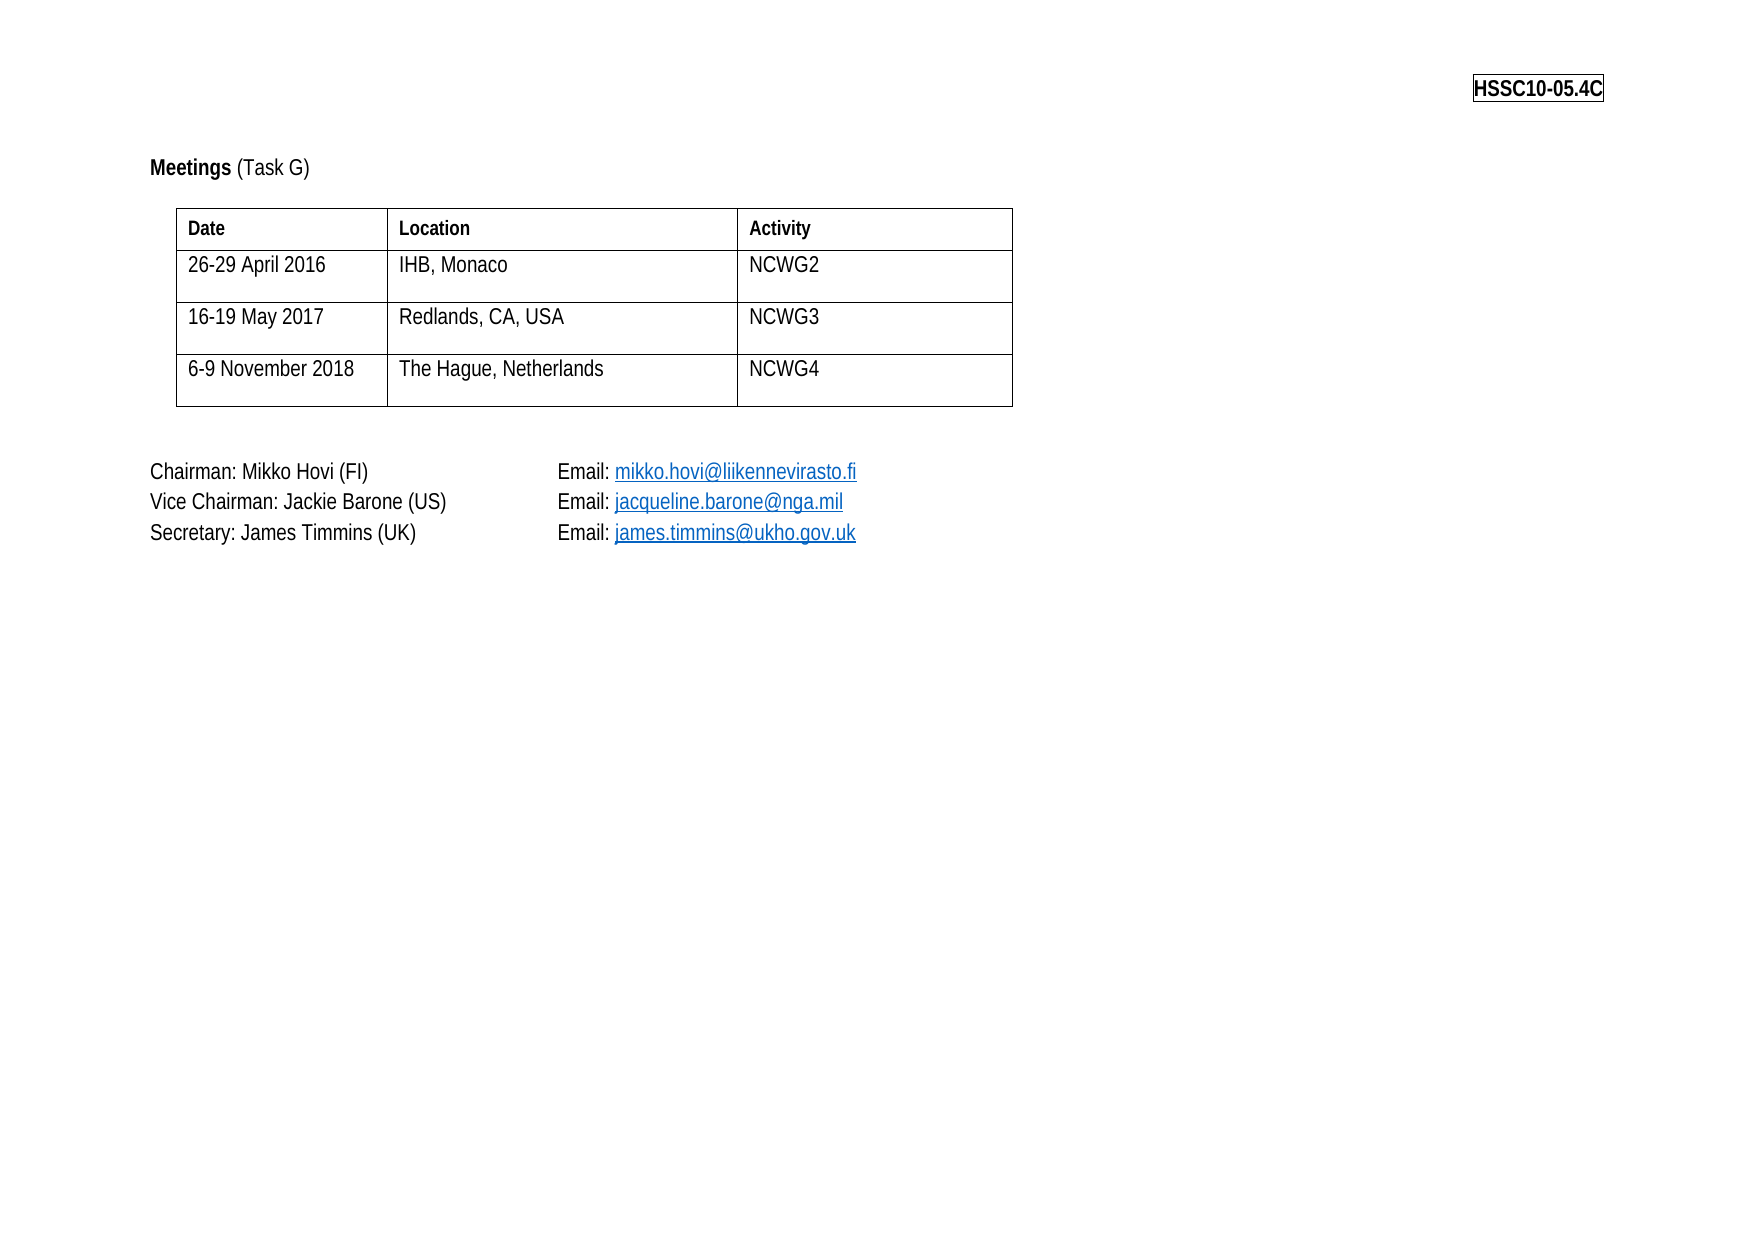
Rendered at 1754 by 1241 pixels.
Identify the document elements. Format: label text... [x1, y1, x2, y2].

table_cell NCWG4 [738, 355, 1012, 406]
table_cell The Hague, Netherlands [388, 355, 737, 406]
table_cell 6-9 November 2018 [177, 355, 387, 406]
text Meetings (Task G) [150, 153, 1604, 179]
table_header Activity [738, 209, 1012, 250]
table_cell NCWG3 [738, 303, 1012, 354]
table_cell IHB, Monaco [388, 251, 737, 302]
table_header Date [177, 209, 387, 250]
text Chairman: Mikko Hovi (FI) Email: mikko.hovi@liikennevirasto.fi Vice Chairman: Jackie Barone (US) Email: jacqueline.barone@nga.mil Secretary: James Timmins (UK) Email: james.timmins@ukho.gov.uk [150, 458, 1604, 545]
table_cell NCWG2 [738, 251, 1012, 302]
table_header Location [388, 209, 737, 250]
table_cell 16-19 May 2017 [177, 303, 387, 354]
table_cell 26-29 April 2016 [177, 251, 387, 302]
table_cell Redlands, CA, USA [388, 303, 737, 354]
